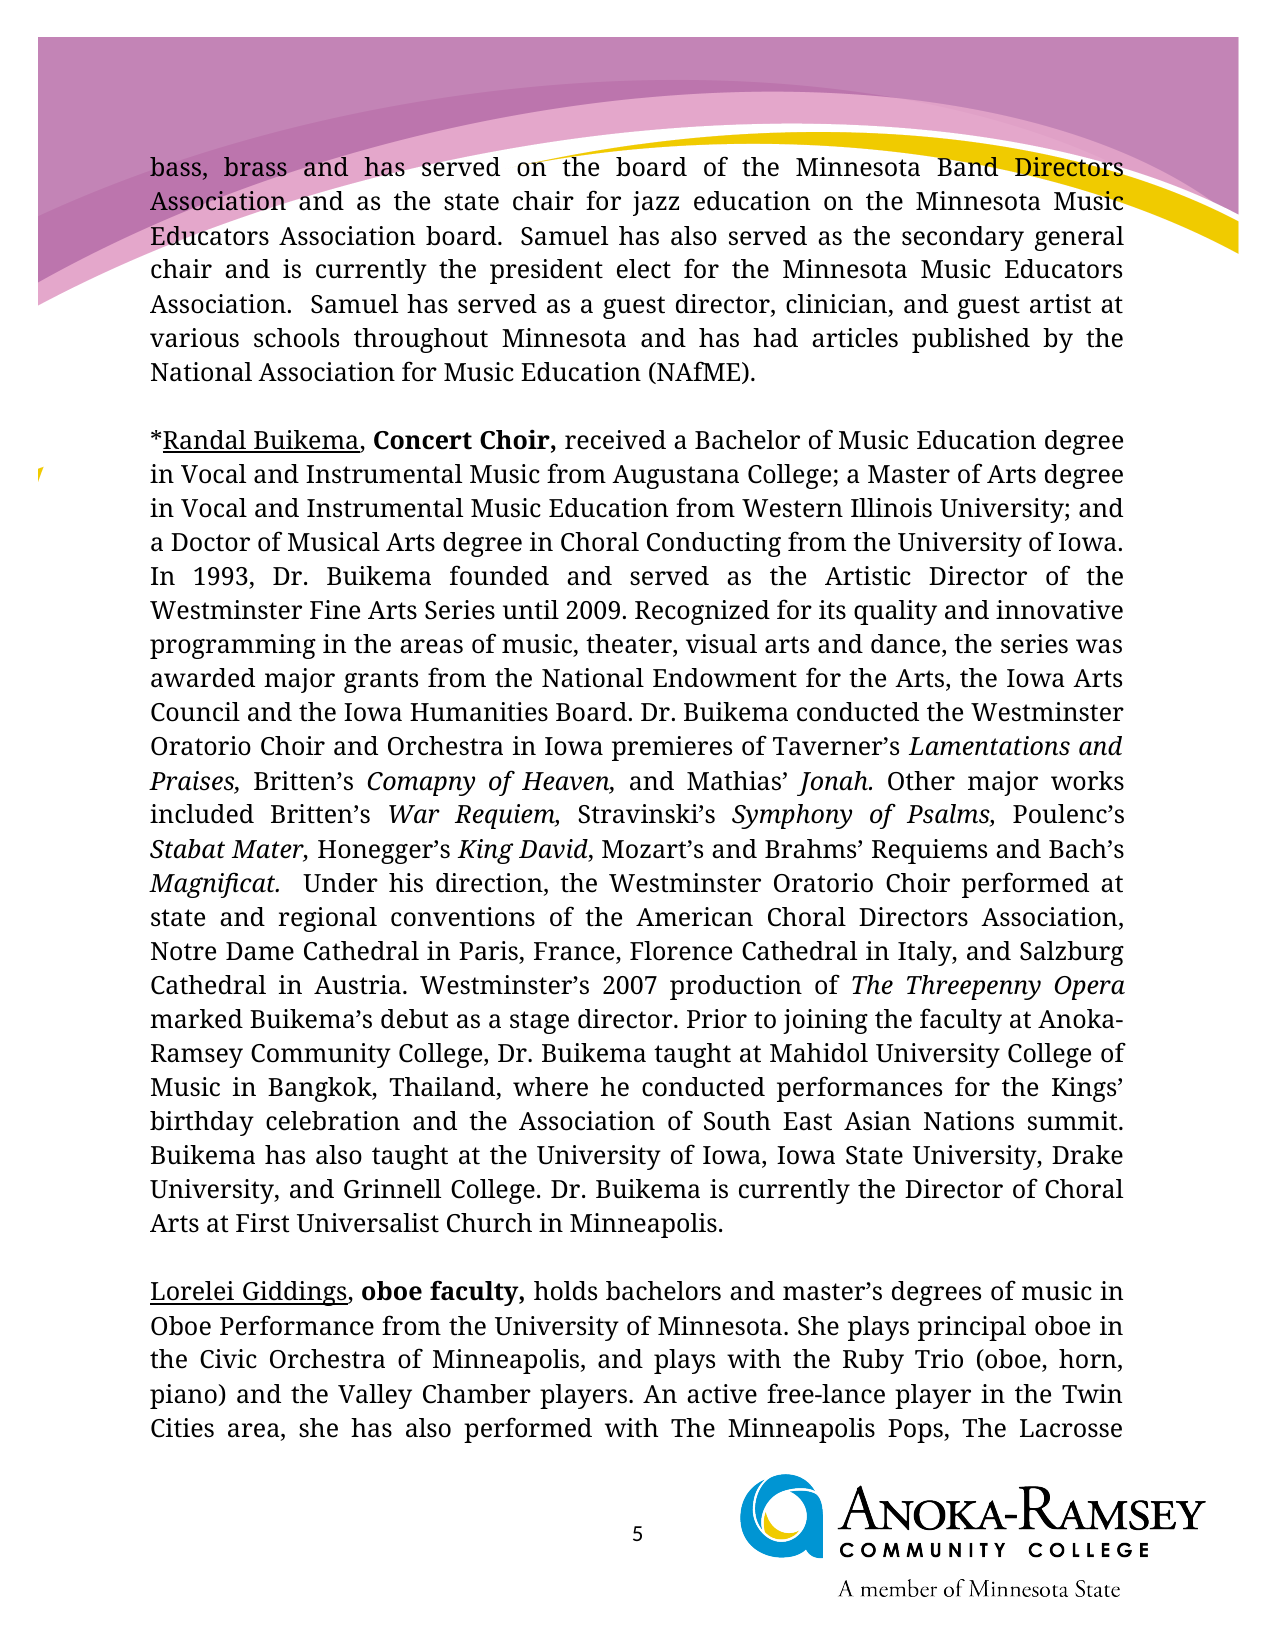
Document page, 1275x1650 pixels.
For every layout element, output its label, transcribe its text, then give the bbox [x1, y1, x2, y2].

picture [0, 0, 1275, 1650]
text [150, 1274, 1125, 1444]
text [150, 150, 1125, 388]
text *Randal Buikema, Concert Choir, received a Bachelor of Music Education degree in Vocal and Instrumental Music from Augustana College; a Master of Arts degree in Vocal and Instrumental Music Education from Western Illinois University; and a Doctor of Musical Arts degree in Choral Conducting from the University of Iowa. In 1993, Dr. Buikema founded and served as the Artistic Director of the Westminster Fine Arts Series until 2009. Recognized for its quality and innovative programming in the areas of music, theater, visual arts and dance, the series was awarded major grants from the National Endowment for the Arts, the Iowa Arts Council and the Iowa Humanities Board. Dr. Buikema conducted the Westminster Oratorio Choir and Orchestra in Iowa premieres of Taverner’s Lamentations and Praises, Britten’s Comapny of Heaven, and Mathias’ Jonah. Other major works included Britten’s War Requiem, Stravinski’s Symphony of Psalms, Poulenc’s Stabat Mater, Honegger’s King David, Mozart’s and Brahms’ Requiems and Bach’s Magnificat. Under his direction, the Westminster Oratorio Choir performed at state and regional conventions of the American Choral Directors Association, Notre Dame Cathedral in Paris, France, Florence Cathedral in Italy, and Salzburg Cathedral in Austria. Westminster’s 2007 production of The Threepenny Opera marked Buikema’s debut as a stage director. Prior to joining the faculty at Anoka-Ramsey Community College, Dr. Buikema taught at Mahidol University College of Music in Bangkok, Thailand, where he conducted performances for the Kings’ birthday celebration and the Association of South East Asian Nations summit. Buikema has also taught at the University of Iowa, Iowa State University, Drake University, and Grinnell College. Dr. Buikema is currently the Director of Choral Arts at First Universalist Church in Minneapolis. [150, 422, 1125, 1240]
